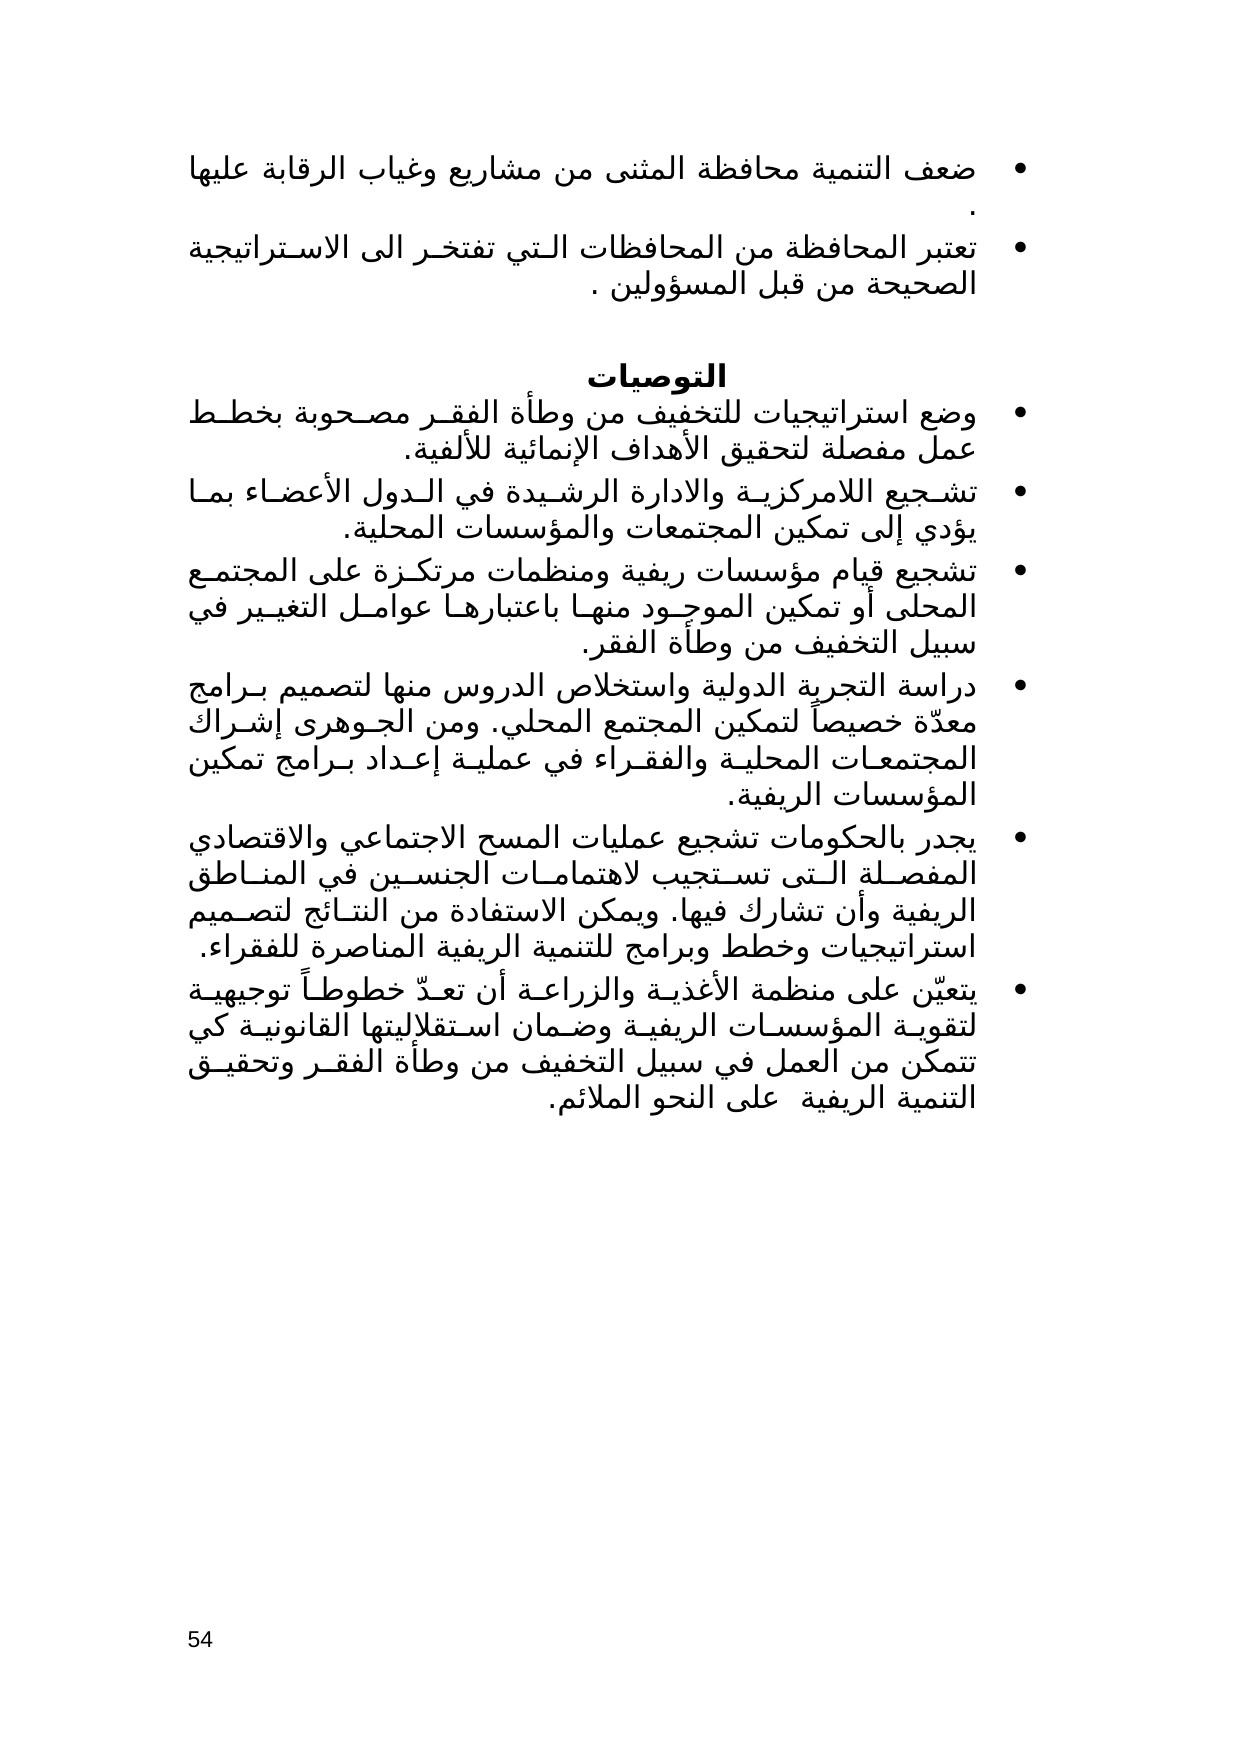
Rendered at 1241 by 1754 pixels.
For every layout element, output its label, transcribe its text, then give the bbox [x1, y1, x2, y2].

list ضعف التنمية محافظة المثنى من مشاريع وغياب الرقابة عليها . [187, 150, 1015, 223]
subtitle التوصيات [261, 358, 1053, 394]
list تعتبر المحافظة من المحافظات التي تفتخر الى الاستراتيجية الصحيحة من قبل المسؤولين . [187, 229, 1015, 302]
list دراسة التجربة الدولية واستخلاص الدروس منها لتصميم برامج معدّة خصيصاً لتمكين المجتمع المحلي. ومن الجوهرى إشراك المجتمعات المحلية والفقراء في عملية إعداد برامج تمكين المؤسسات الريفية. [187, 667, 1015, 813]
list تشجيع اللامركزية والادارة الرشيدة في الدول الأعضاء بما يؤدي إلى تمكين المجتمعات والمؤسسات المحلية. [187, 473, 1015, 546]
list يجدر بالحكومات تشجيع عمليات المسح الاجتماعي والاقتصادي المفصلة التى تستجيب لاهتمامات الجنسين في المناطق الريفية وأن تشارك فيها. ويمكن الاستفادة من النتائج لتصميم استراتيجيات وخطط وبرامج للتنمية الريفية المناصرة للفقراء. [187, 819, 1015, 964]
list وضع استراتيجيات للتخفيف من وطأة الفقر مصحوبة بخطط عمل مفصلة لتحقيق الأهداف الإنمائية للألفية. [187, 394, 1015, 467]
list تشجيع قيام مؤسسات ريفية ومنظمات مرتكزة على المجتمع المحلى أو تمكين الموجود منها باعتبارها عوامل التغيير في سبيل التخفيف من وطأة الفقر. [187, 552, 1015, 661]
list يتعيّن على منظمة الأغذية والزراعة أن تعدّ خطوطاً توجيهية لتقوية المؤسسات الريفية وضمان استقلاليتها القانونية كي تتمكن من العمل في سبيل التخفيف من وطأة الفقر وتحقيق التنمية الريفية على النحو الملائم. [187, 971, 1015, 1116]
